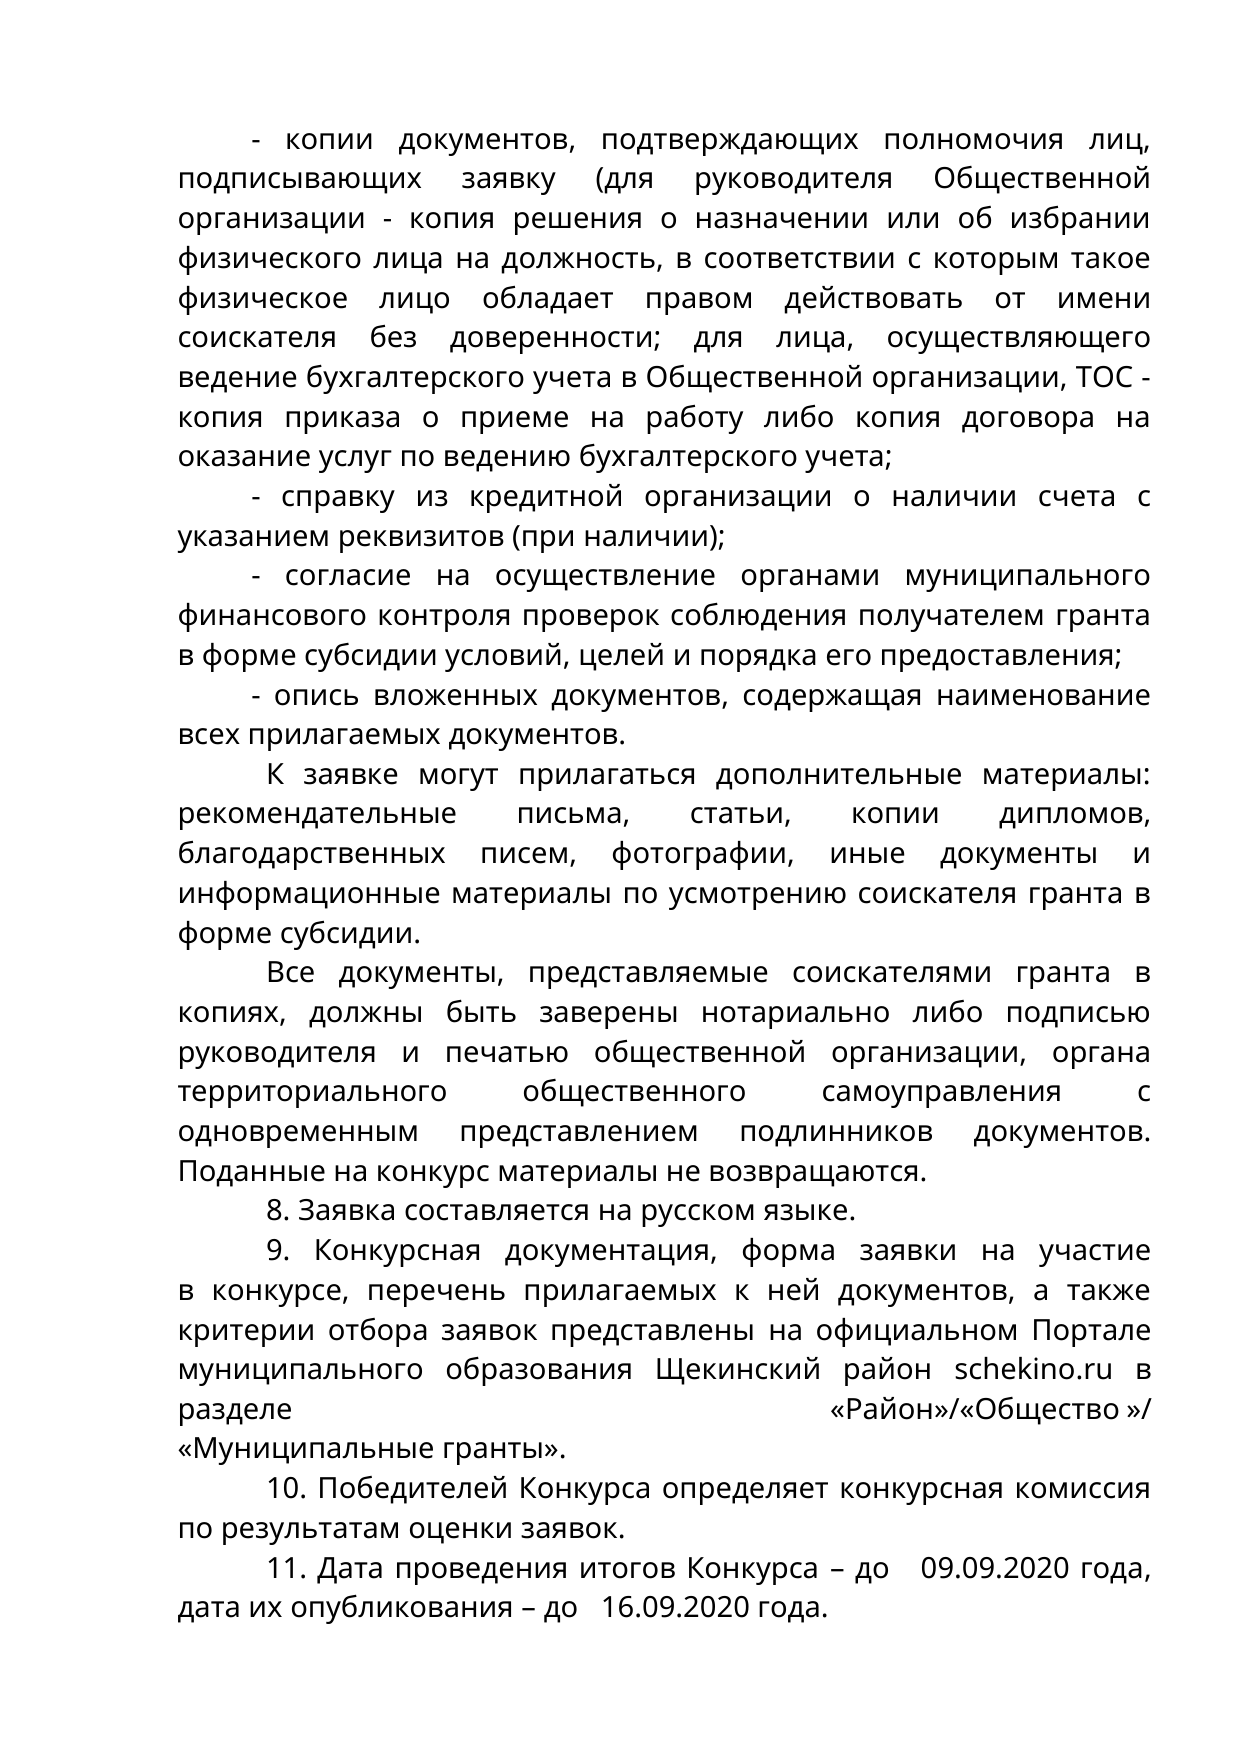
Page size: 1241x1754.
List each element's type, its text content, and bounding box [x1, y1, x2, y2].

text 11. Дата проведения итогов Конкурса – до 09.09.2020 года, дата их опубликования – до 16.09.2020 года. [177, 1547, 1152, 1626]
text - согласие на осуществление органами муниципального финансового контроля проверок соблюдения получателем гранта в форме субсидии условий, целей и порядка его предоставления; [177, 555, 1152, 674]
text 9. Конкурсная документация, форма заявки на участие в конкурсе, перечень прилагаемых к ней документов, а также критерии отбора заявок представлены на официальном Портале муниципального образования Щекинский район schekino.ru в разделе «Район»/«Общество»/ «Муниципальные гранты». [177, 1229, 1152, 1467]
text К заявке могут прилагаться дополнительные материалы: рекомендательные письма, статьи, копии дипломов, благодарственных писем, фотографии, иные документы и информационные материалы по усмотрению соискателя гранта в форме субсидии. [177, 753, 1152, 952]
text - опись вложенных документов, содержащая наименование всех прилагаемых документов. [177, 674, 1152, 753]
text - копии документов, подтверждающих полномочия лиц, подписывающих заявку (для руководителя Общественной организации - копия решения о назначении или об избрании физического лица на должность, в соответствии с которым такое физическое лицо обладает правом действовать от имени соискателя без доверенности; для лица, осуществляющего ведение бухгалтерского учета в Общественной организации, ТОС - копия приказа о приеме на работу либо копия договора на оказание услуг по ведению бухгалтерского учета; [177, 118, 1152, 475]
text 8. Заявка составляется на русском языке. [177, 1190, 1152, 1229]
text Все документы, представляемые соискателями гранта в копиях, должны быть заверены нотариально либо подписью руководителя и печатью общественной организации, органа территориального общественного самоуправления с одновременным представлением подлинников документов. Поданные на конкурс материалы не возвращаются. [177, 952, 1152, 1190]
text - справку из кредитной организации о наличии счета с указанием реквизитов (при наличии); [177, 475, 1152, 555]
text 10. Победителей Конкурса определяет конкурсная комиссия по результатам оценки заявок. [177, 1467, 1152, 1547]
